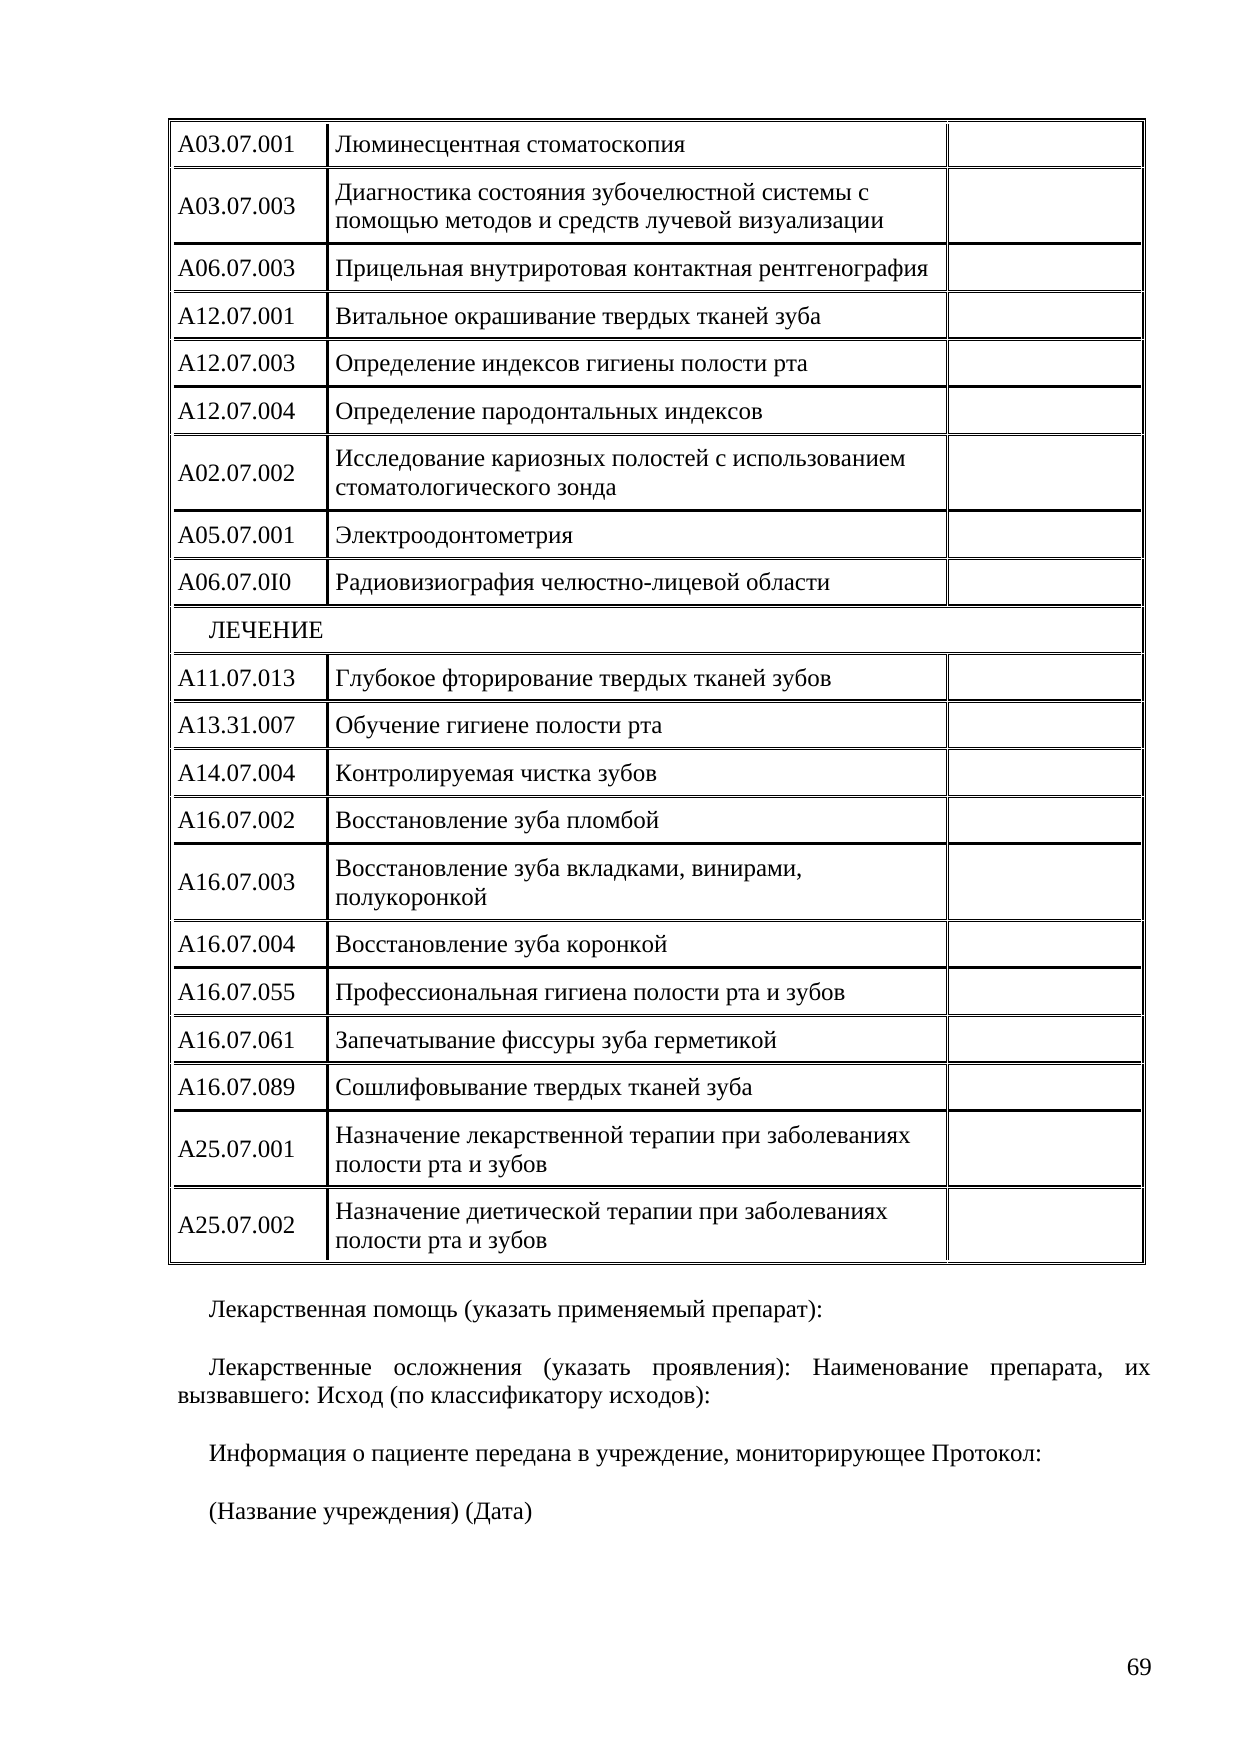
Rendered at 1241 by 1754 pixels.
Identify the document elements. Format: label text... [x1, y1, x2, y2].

table_cell А12.07.003 [171, 337, 326, 385]
table_cell Сошлифовывание твердых тканей зуба [329, 1065, 946, 1109]
table_cell Глубокое фторирование твердых тканей зубов [329, 655, 946, 699]
table_cell A25.07.002 [171, 1185, 327, 1262]
table_cell [949, 385, 1142, 432]
table_cell Обучение гигиене полости рта [329, 703, 946, 747]
table_cell А0З.07.003 [169, 166, 327, 242]
table_cell А13.31.007 [171, 699, 326, 747]
table_cell A25.07.001 [171, 1109, 326, 1185]
table_cell Восстановление зуба вкладками, винирами, полукоронкой [329, 845, 946, 918]
table_cell Восстановление зуба коронкой [329, 922, 946, 966]
table_cell А16.07.089 [171, 1061, 326, 1109]
table_cell A16.07.002 [171, 795, 326, 842]
table_cell [949, 337, 1143, 385]
table_cell Прицельная внутриротовая контактная рентгенография [329, 245, 946, 290]
table_cell Исследование кариозных полостей с использованием стоматологического зонда [329, 436, 946, 509]
table_cell Диагностика состояния зубочелюстной системы с помощью методов и средств лучевой визуализации [329, 169, 946, 242]
table_cell А16.07.004 [171, 919, 326, 966]
table_cell [949, 699, 1143, 747]
table_cell А06.07.003 [171, 242, 326, 290]
table_cell Определение индексов гигиены полости рта [329, 341, 946, 385]
table_cell [948, 1014, 1144, 1061]
table_cell [949, 1061, 1143, 1109]
table_cell Определение пародонтальных индексов [329, 388, 946, 432]
table_cell Контролируемая чистка зубов [329, 750, 946, 794]
table_cell Витальное окрашивание твердых тканей зуба [329, 293, 946, 337]
table_cell А16.07.061 [169, 1014, 327, 1061]
table_cell А16.07.055 [171, 966, 326, 1014]
text Лекарственные осложнения (указать проявления): Наименование препарата, их вызвавшего: Исход (по классификатору исходов): [177, 1352, 1152, 1409]
table_cell Электроодонтометрия [329, 512, 946, 556]
table_cell Назначение диетической терапии при заболеваниях полости рта и зубов [327, 1189, 947, 1262]
table_cell Радиовизиография челюстно-лицевой области [329, 560, 946, 604]
table_cell [949, 433, 1143, 509]
table_cell Восстановление зуба пломбой [329, 798, 946, 842]
table_cell А12.07.001 [169, 290, 327, 337]
table_cell [948, 166, 1144, 242]
table_cell [949, 509, 1142, 556]
text Информация о пациенте передана в учреждение, мониторирующее Протокол: [177, 1438, 1152, 1467]
table_cell Люминесцентная стоматоскопия [327, 122, 947, 166]
table_cell А12.07.004 [171, 385, 326, 432]
table_cell А02.07.002 [171, 433, 326, 509]
table_cell [949, 1109, 1142, 1185]
table_cell [948, 1185, 1143, 1262]
table_cell [949, 242, 1142, 290]
table_cell [948, 122, 1142, 166]
table_cell А14.07.004 [169, 747, 327, 794]
table_cell А11.07.013 [169, 652, 327, 699]
table_cell [949, 556, 1143, 604]
table_cell [948, 652, 1144, 699]
table_cell А16.07.003 [171, 842, 326, 918]
table_cell А03.07.001 [171, 122, 327, 166]
table_cell [948, 747, 1144, 794]
table_cell [949, 919, 1143, 966]
table_cell [948, 290, 1144, 337]
table_cell [949, 795, 1143, 842]
table_cell А05.07.001 [171, 509, 326, 556]
table_cell Назначение лекарственной терапии при заболеваниях полости рта и зубов [329, 1112, 946, 1185]
table_cell [949, 966, 1142, 1014]
table_cell A06.07.0I0 [171, 556, 326, 604]
text (Название учреждения) (Дата) [177, 1496, 1152, 1525]
table_cell Профессиональная гигиена полости рта и зубов [329, 969, 946, 1014]
table_cell [949, 842, 1142, 918]
text Лекарственная помощь (указать применяемый препарат): [177, 1294, 1152, 1323]
table_cell ЛЕЧЕНИЕ [171, 604, 1143, 652]
table_cell Запечатывание фиссуры зуба герметикой [329, 1017, 946, 1061]
